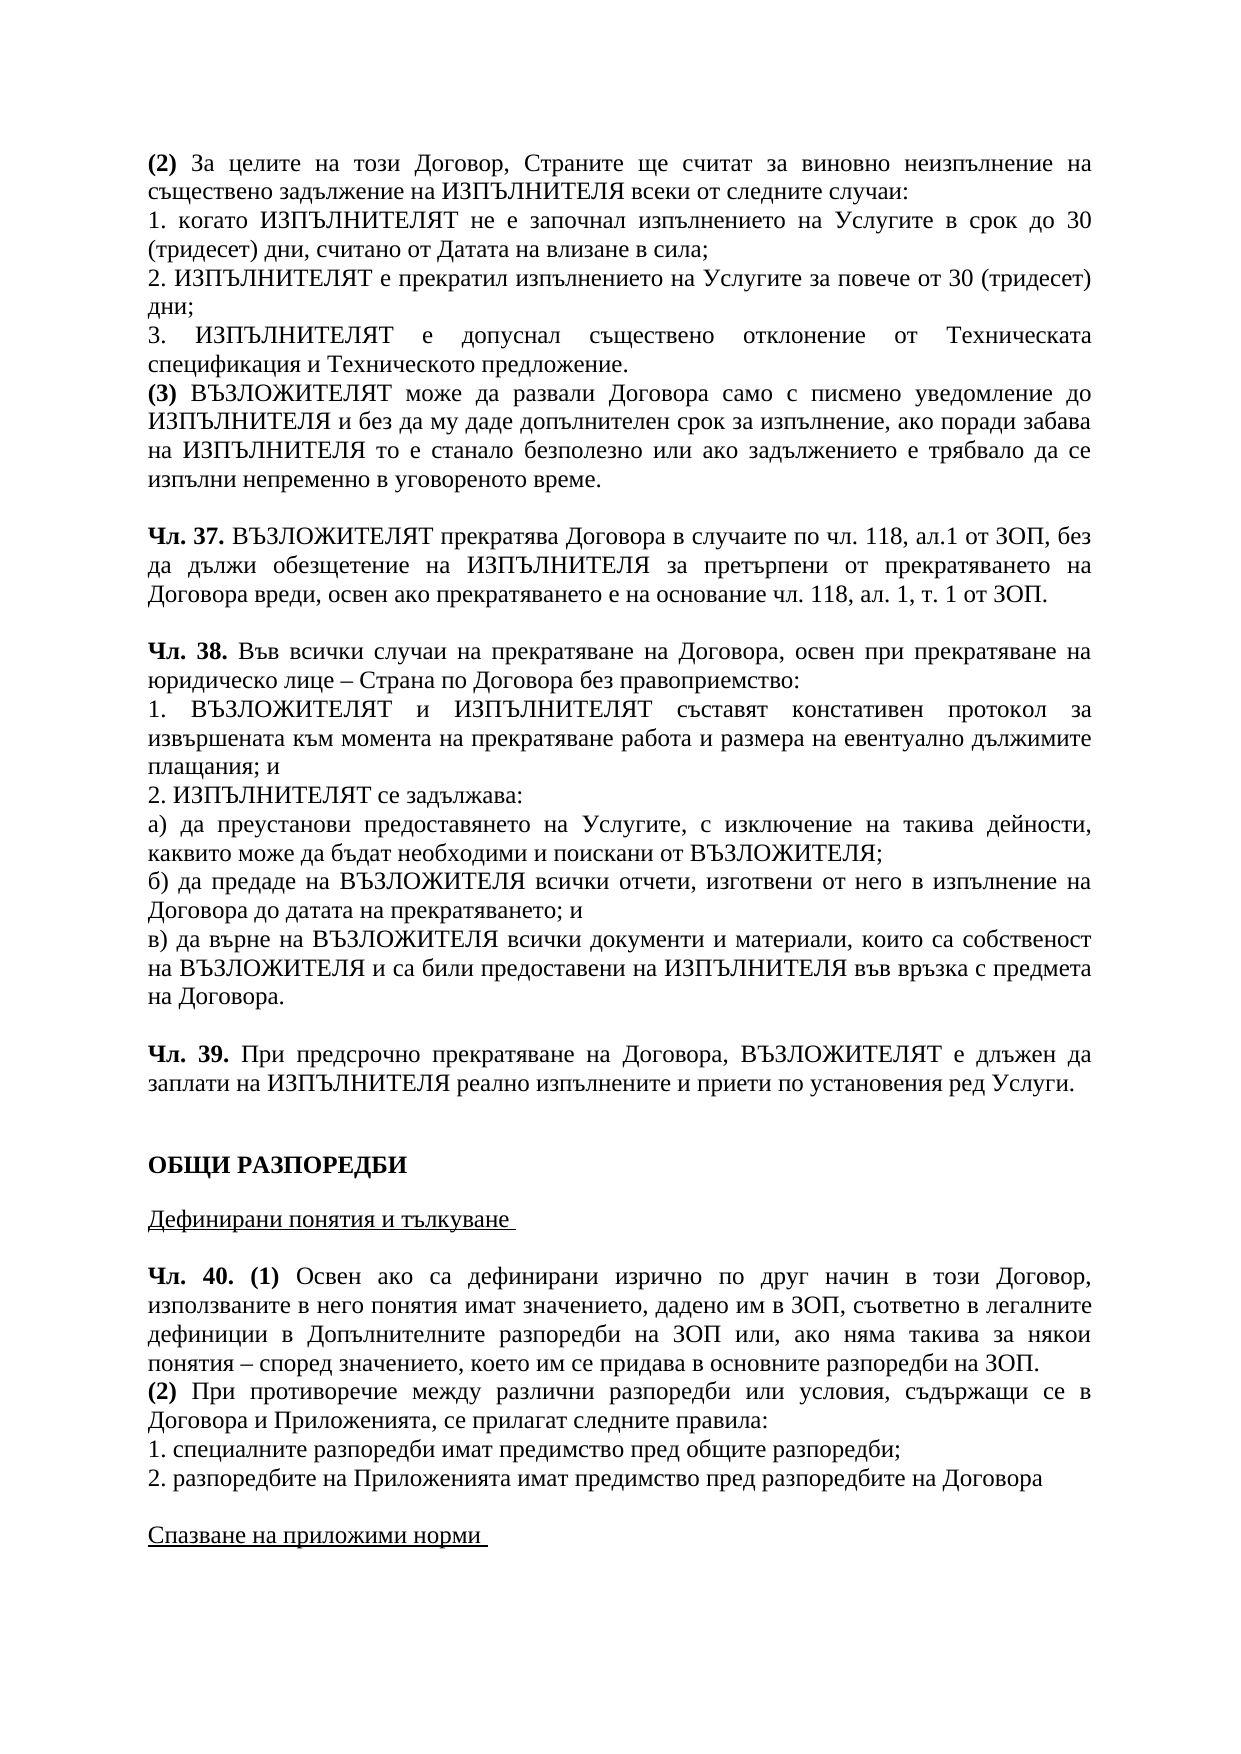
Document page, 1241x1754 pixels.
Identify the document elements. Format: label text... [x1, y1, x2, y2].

text (2) При противоречие между различни разпоредби или условия, съдържащи се в Договора и Приложенията, се прилагат следните правила: [148, 1376, 1093, 1434]
text 2. ИЗПЪЛНИТЕЛЯТ се задължава: [148, 780, 1093, 809]
text (2) За целите на този Договор, Страните ще считат за виновно неизпълнение на съществено задължение на ИЗПЪЛНИТЕЛЯ всеки от следните случаи: [148, 148, 1093, 205]
text Чл. 37. ВЪЗЛОЖИТЕЛЯТ прекратява Договора в случаите по чл. 118, ал.1 от ЗОП, без да дължи обезщетение на ИЗПЪЛНИТЕЛЯ за претърпени от прекратяването на Договора вреди, освен ако прекратяването е на основание чл. 118, ал. 1, т. 1 от ЗОП. [148, 521, 1093, 608]
text 3. ИЗПЪЛНИТЕЛЯТ е допуснал съществено отклонение от Техническата спецификация и Техническото предложение. [148, 320, 1093, 378]
text б) да предаде на ВЪЗЛОЖИТЕЛЯ всички отчети, изготвени от него в изпълнение на Договора до датата на прекратяването; и [148, 866, 1093, 924]
text в) да върне на ВЪЗЛОЖИТЕЛЯ всички документи и материали, които са собственост на ВЪЗЛОЖИТЕЛЯ и са били предоставени на ИЗПЪЛНИТЕЛЯ във връзка с предмета на Договора. [148, 924, 1093, 1010]
text а) да преустанови предоставянето на Услугите, с изключение на такива дейности, каквито може да бъдат необходими и поискани от ВЪЗЛОЖИТЕЛЯ; [148, 809, 1093, 866]
text (3) ВЪЗЛОЖИТЕЛЯТ може да развали Договора само с писмено уведомление до ИЗПЪЛНИТЕЛЯ и без да му даде допълнителен срок за изпълнение, ако поради забава на ИЗПЪЛНИТЕЛЯ то е станало безполезно или ако задължението е трябвало да се изпълни непременно в уговореното време. [148, 378, 1093, 493]
text 1. когато ИЗПЪЛНИТЕЛЯТ не е започнал изпълнението на Услугите в срок до 30 (тридесет) дни, считано от Датата на влизане в сила; [148, 205, 1093, 263]
text 2. ИЗПЪЛНИТЕЛЯТ е прекратил изпълнението на Услугите за повече от 30 (тридесет) дни; [148, 263, 1093, 320]
text Чл. 40. (1) Освен ако са дефинирани изрично по друг начин в този Договор, използваните в него понятия имат значението, дадено им в ЗОП, съответно в легалните дефиниции в Допълнителните разпоредби на ЗОП или, ако няма такива за някои понятия – според значението, което им се придава в основните разпоредби на ЗОП. [148, 1261, 1093, 1376]
text 1. ВЪЗЛОЖИТЕЛЯТ и ИЗПЪЛНИТЕЛЯТ съставят констативен протокол за извършената към момента на прекратяване работа и размера на евентуално дължимите плащания; и [148, 694, 1093, 780]
text Дефинирани понятия и тълкуване [148, 1204, 1093, 1233]
text ОБЩИ РАЗПОРЕДБИ [148, 1150, 1093, 1179]
text 2. разпоредбите на Приложенията имат предимство пред разпоредбите на Договора [148, 1463, 1093, 1491]
text 1. специалните разпоредби имат предимство пред общите разпоредби; [148, 1434, 1093, 1463]
text Чл. 38. Във всички случаи на прекратяване на Договора, освен при прекратяване на юридическо лице – Страна по Договора без правоприемство: [148, 636, 1093, 694]
text Чл. 39. При предсрочно прекратяване на Договора, ВЪЗЛОЖИТЕЛЯТ е длъжен да заплати на ИЗПЪЛНИТЕЛЯ реално изпълнените и приети по установения ред Услуги. [148, 1039, 1093, 1096]
text Спазване на приложими норми [148, 1520, 1093, 1549]
